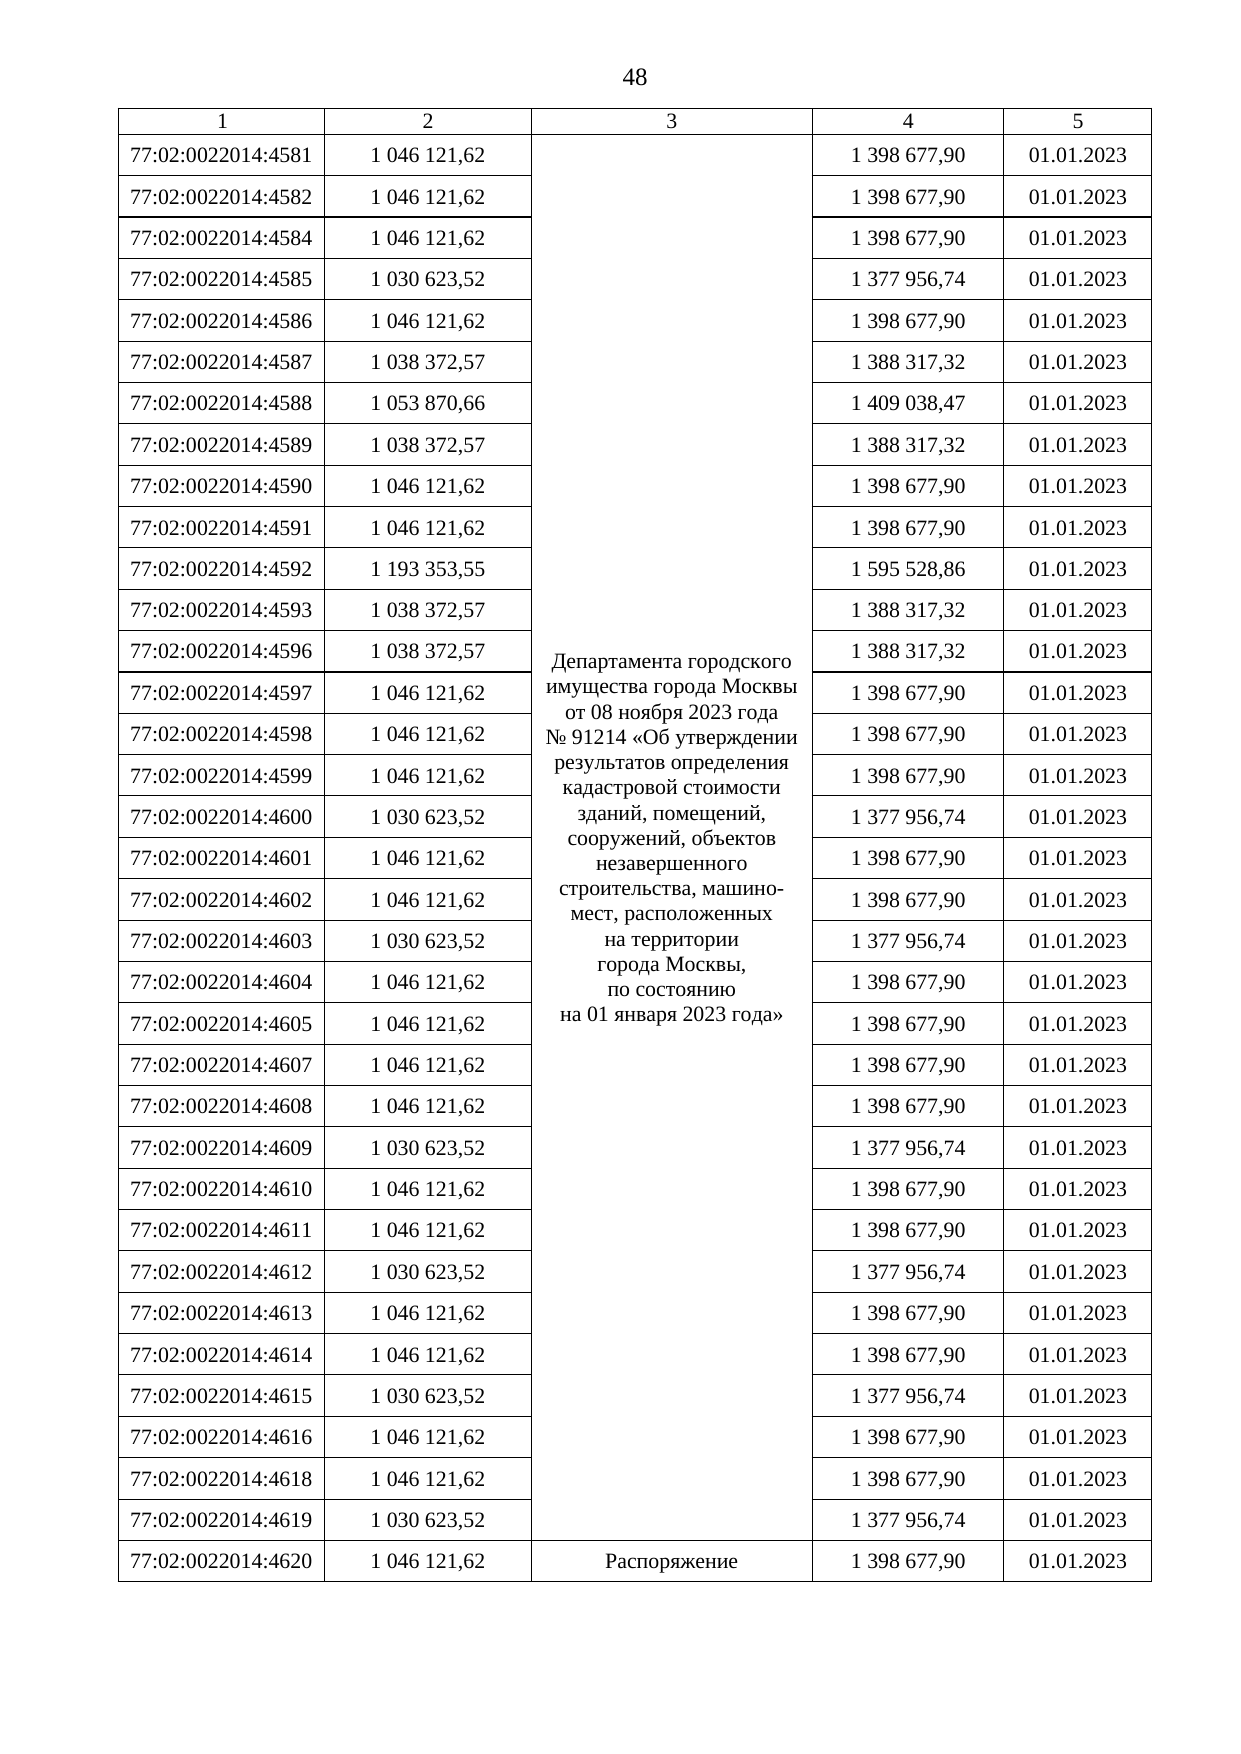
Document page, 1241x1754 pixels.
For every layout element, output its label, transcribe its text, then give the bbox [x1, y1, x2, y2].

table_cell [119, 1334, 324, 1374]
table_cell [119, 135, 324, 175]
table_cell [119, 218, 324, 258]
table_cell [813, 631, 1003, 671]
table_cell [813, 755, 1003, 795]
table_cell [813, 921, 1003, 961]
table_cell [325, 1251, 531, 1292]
table_header 2 [325, 109, 531, 134]
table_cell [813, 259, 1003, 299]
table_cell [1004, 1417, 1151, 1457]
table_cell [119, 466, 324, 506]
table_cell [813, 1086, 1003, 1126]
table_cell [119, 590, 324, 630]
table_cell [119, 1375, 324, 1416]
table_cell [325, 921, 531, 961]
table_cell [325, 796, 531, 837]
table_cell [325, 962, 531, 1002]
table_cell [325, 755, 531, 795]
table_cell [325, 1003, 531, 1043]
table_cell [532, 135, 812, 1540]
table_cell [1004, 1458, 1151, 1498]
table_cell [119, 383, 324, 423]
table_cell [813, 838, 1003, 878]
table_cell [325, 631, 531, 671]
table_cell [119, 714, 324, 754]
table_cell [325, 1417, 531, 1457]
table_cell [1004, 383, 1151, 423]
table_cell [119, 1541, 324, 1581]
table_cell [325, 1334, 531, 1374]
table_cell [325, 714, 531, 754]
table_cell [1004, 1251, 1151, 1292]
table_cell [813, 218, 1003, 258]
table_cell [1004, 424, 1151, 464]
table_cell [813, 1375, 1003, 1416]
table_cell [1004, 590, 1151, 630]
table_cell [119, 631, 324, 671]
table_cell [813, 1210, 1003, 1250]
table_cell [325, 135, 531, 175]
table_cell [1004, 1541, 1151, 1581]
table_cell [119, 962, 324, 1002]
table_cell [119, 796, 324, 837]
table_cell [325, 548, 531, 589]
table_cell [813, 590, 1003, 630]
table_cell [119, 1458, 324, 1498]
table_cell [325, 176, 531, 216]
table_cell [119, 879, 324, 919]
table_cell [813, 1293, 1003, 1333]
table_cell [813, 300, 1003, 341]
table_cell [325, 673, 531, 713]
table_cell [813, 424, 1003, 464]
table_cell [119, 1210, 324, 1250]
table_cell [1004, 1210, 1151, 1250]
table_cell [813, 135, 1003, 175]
table_header 5 [1004, 109, 1151, 134]
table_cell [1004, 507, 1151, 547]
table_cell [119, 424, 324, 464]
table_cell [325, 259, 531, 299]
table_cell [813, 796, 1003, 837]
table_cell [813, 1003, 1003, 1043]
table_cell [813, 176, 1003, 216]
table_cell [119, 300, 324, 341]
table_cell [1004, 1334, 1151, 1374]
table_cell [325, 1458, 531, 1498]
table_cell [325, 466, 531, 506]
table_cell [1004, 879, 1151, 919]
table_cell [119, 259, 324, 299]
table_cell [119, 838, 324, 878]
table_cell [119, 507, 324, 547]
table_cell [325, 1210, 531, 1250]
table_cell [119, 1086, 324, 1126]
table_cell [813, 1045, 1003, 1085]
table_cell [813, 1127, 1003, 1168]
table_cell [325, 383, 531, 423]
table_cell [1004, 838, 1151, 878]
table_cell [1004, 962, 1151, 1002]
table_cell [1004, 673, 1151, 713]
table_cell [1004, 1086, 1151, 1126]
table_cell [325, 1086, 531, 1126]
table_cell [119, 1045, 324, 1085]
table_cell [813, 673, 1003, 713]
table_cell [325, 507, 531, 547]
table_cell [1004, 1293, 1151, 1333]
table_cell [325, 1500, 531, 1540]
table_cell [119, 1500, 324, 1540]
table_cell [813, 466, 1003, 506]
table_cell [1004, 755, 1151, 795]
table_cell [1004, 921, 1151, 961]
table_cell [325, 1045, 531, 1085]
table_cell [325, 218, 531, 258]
table_header 4 [813, 109, 1003, 134]
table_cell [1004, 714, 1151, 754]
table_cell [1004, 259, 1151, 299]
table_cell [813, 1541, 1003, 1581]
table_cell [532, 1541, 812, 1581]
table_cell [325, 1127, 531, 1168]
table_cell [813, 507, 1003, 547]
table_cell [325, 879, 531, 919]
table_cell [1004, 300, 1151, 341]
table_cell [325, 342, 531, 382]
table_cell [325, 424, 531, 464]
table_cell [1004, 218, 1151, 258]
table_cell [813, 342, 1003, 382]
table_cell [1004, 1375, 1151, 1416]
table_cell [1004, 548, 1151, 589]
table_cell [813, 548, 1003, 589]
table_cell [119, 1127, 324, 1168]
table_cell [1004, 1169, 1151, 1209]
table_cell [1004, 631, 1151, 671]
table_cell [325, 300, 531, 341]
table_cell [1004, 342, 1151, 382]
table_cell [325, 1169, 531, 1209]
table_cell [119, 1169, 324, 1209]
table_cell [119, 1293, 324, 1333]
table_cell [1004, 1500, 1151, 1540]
table_header 3 [532, 109, 812, 134]
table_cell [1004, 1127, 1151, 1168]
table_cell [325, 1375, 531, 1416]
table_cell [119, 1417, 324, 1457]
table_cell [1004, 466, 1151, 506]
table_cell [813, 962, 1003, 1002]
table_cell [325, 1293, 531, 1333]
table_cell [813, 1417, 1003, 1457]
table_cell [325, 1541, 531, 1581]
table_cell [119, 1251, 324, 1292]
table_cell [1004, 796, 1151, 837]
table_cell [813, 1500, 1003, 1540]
table_header 1 [119, 109, 324, 134]
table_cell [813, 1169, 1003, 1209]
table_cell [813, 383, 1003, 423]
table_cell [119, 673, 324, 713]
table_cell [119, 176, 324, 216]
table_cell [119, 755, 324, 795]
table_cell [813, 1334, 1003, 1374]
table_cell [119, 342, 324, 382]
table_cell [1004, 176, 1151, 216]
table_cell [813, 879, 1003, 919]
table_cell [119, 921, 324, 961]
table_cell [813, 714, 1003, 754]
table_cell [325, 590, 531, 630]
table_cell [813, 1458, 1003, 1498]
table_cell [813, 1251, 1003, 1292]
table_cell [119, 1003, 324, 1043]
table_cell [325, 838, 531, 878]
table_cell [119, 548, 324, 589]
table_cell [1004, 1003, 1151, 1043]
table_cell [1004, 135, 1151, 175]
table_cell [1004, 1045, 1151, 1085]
